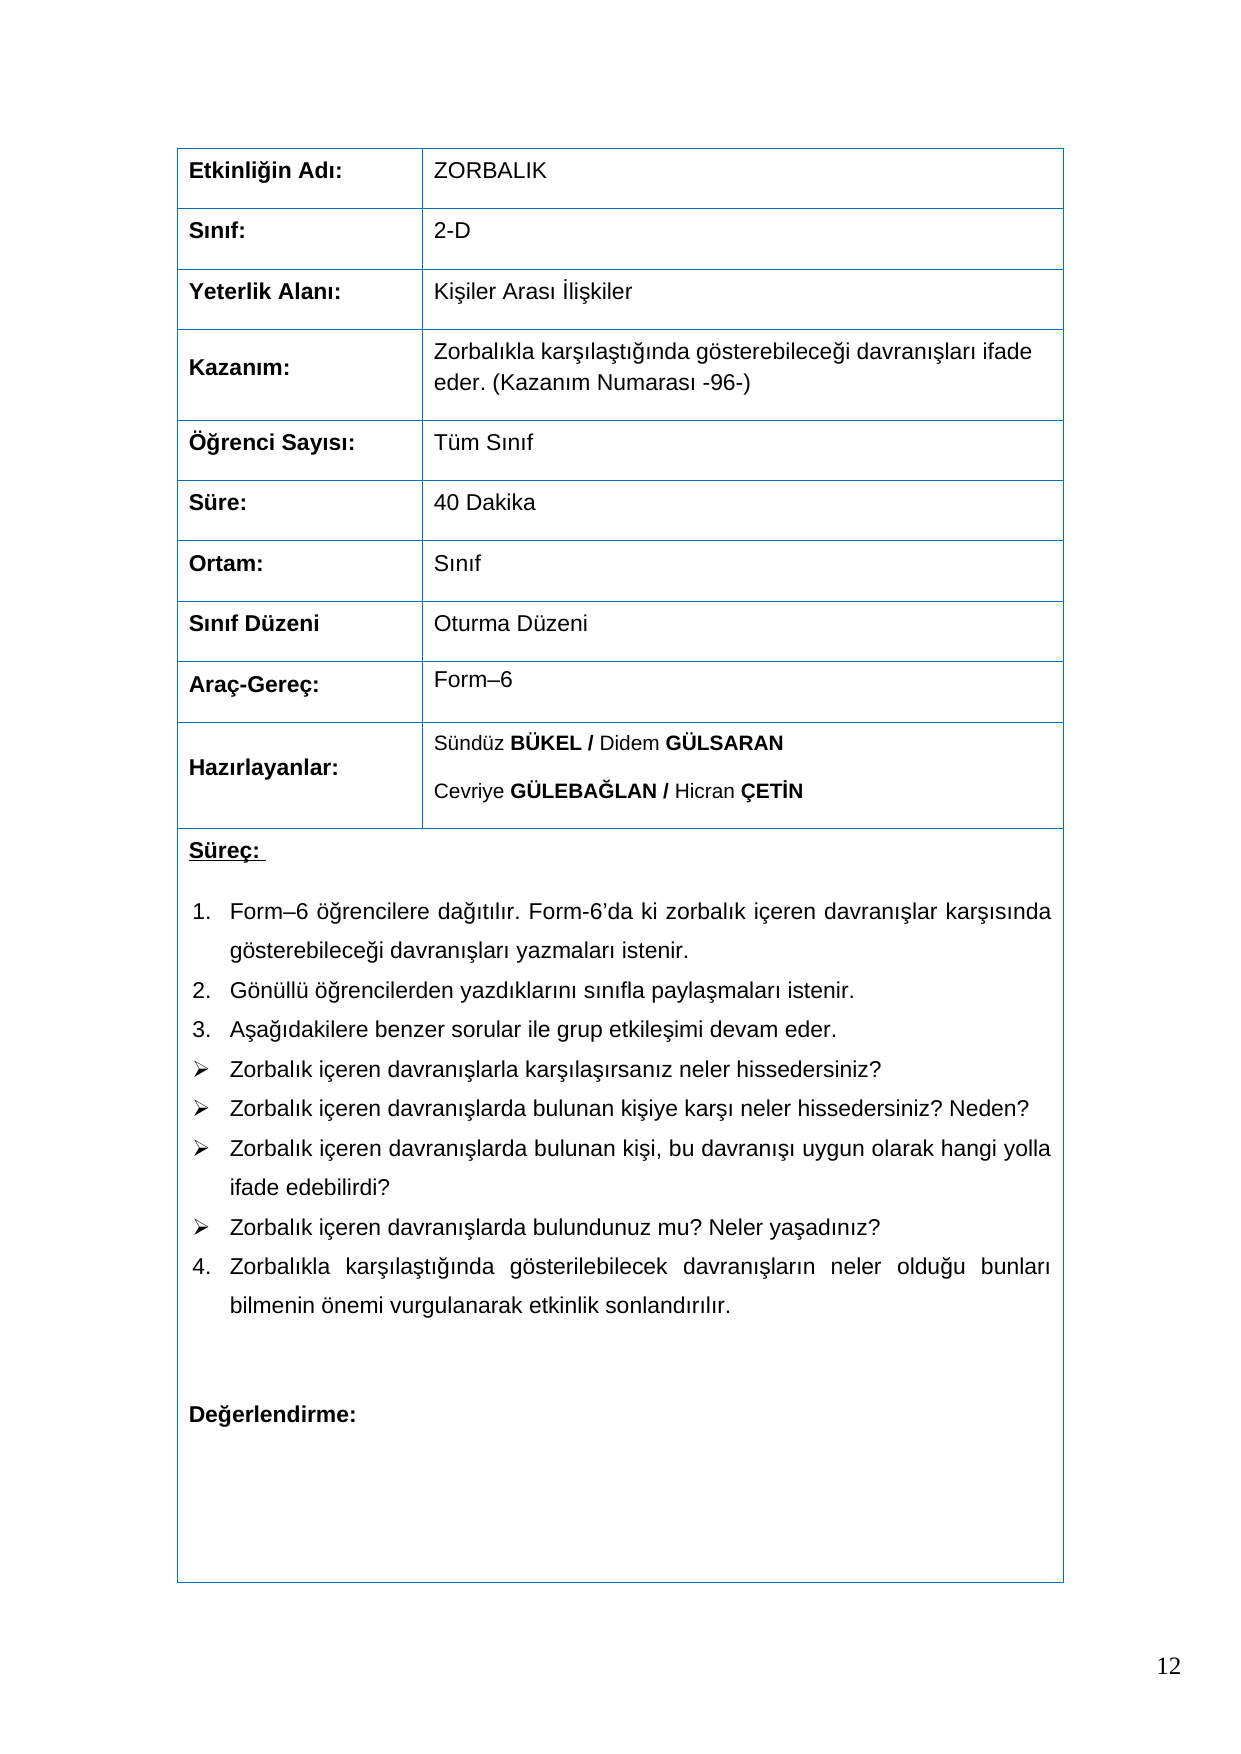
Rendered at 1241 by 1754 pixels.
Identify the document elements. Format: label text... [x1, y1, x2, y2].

table_cell Sınıf [423, 541, 1063, 601]
table_cell Kazanım: [178, 330, 422, 419]
table_cell Hazırlayanlar: [178, 723, 422, 828]
table_cell Araç-Gereç: [178, 662, 422, 722]
table_cell Tüm Sınıf [423, 421, 1063, 480]
table_cell Sınıf Düzeni [178, 602, 422, 661]
table_header Etkinliğin Adı: [178, 149, 422, 208]
table_cell Sınıf: [178, 209, 422, 268]
table_cell Oturma Düzeni [423, 602, 1063, 661]
table_cell Zorbalıkla karşılaştığında gösterebileceği davranışları ifade eder. (Kazanım Numarası -96-) [423, 330, 1063, 419]
table_cell Süreç: Form–6 öğrencilere dağıtılır. Form-6’da ki zorbalık içeren davranışlar karşısında gösterebileceği davranışları yazmaları istenir. Gönüllü öğrencilerden yazdıklarını sınıfla paylaşmaları istenir. Aşağıdakilere benzer sorular ile grup etkileşimi devam eder. Zorbalık içeren davranışlarla karşılaşırsanız neler hissedersiniz? Zorbalık içeren davranışlarda bulunan kişiye karşı neler hissedersiniz? Neden? Zorbalık içeren davranışlarda bulunan kişi, bu davranışı uygun olarak hangi yolla ifade edebilirdi? Zorbalık içeren davranışlarda bulundunuz mu? Neler yaşadınız? Zorbalıkla karşılaştığında gösterilebilecek davranışların neler olduğu bunları bilmenin önemi vurgulanarak etkinlik sonlandırılır. Değerlendirme: [178, 829, 1063, 1582]
table_cell Form–6 [423, 662, 1063, 722]
table_cell Süre: [178, 481, 422, 540]
table_cell Sündüz BÜKEL / Didem GÜLSARAN Cevriye GÜLEBAĞLAN / Hicran ÇETİN [423, 723, 1063, 828]
table_cell 40 Dakika [423, 481, 1063, 540]
table_header ZORBALIK [423, 149, 1063, 208]
table_cell Ortam: [178, 541, 422, 601]
table_cell Yeterlik Alanı: [178, 270, 422, 329]
table_cell 2-D [423, 209, 1063, 268]
table_cell Öğrenci Sayısı: [178, 421, 422, 480]
table_cell Kişiler Arası İlişkiler [423, 270, 1063, 329]
